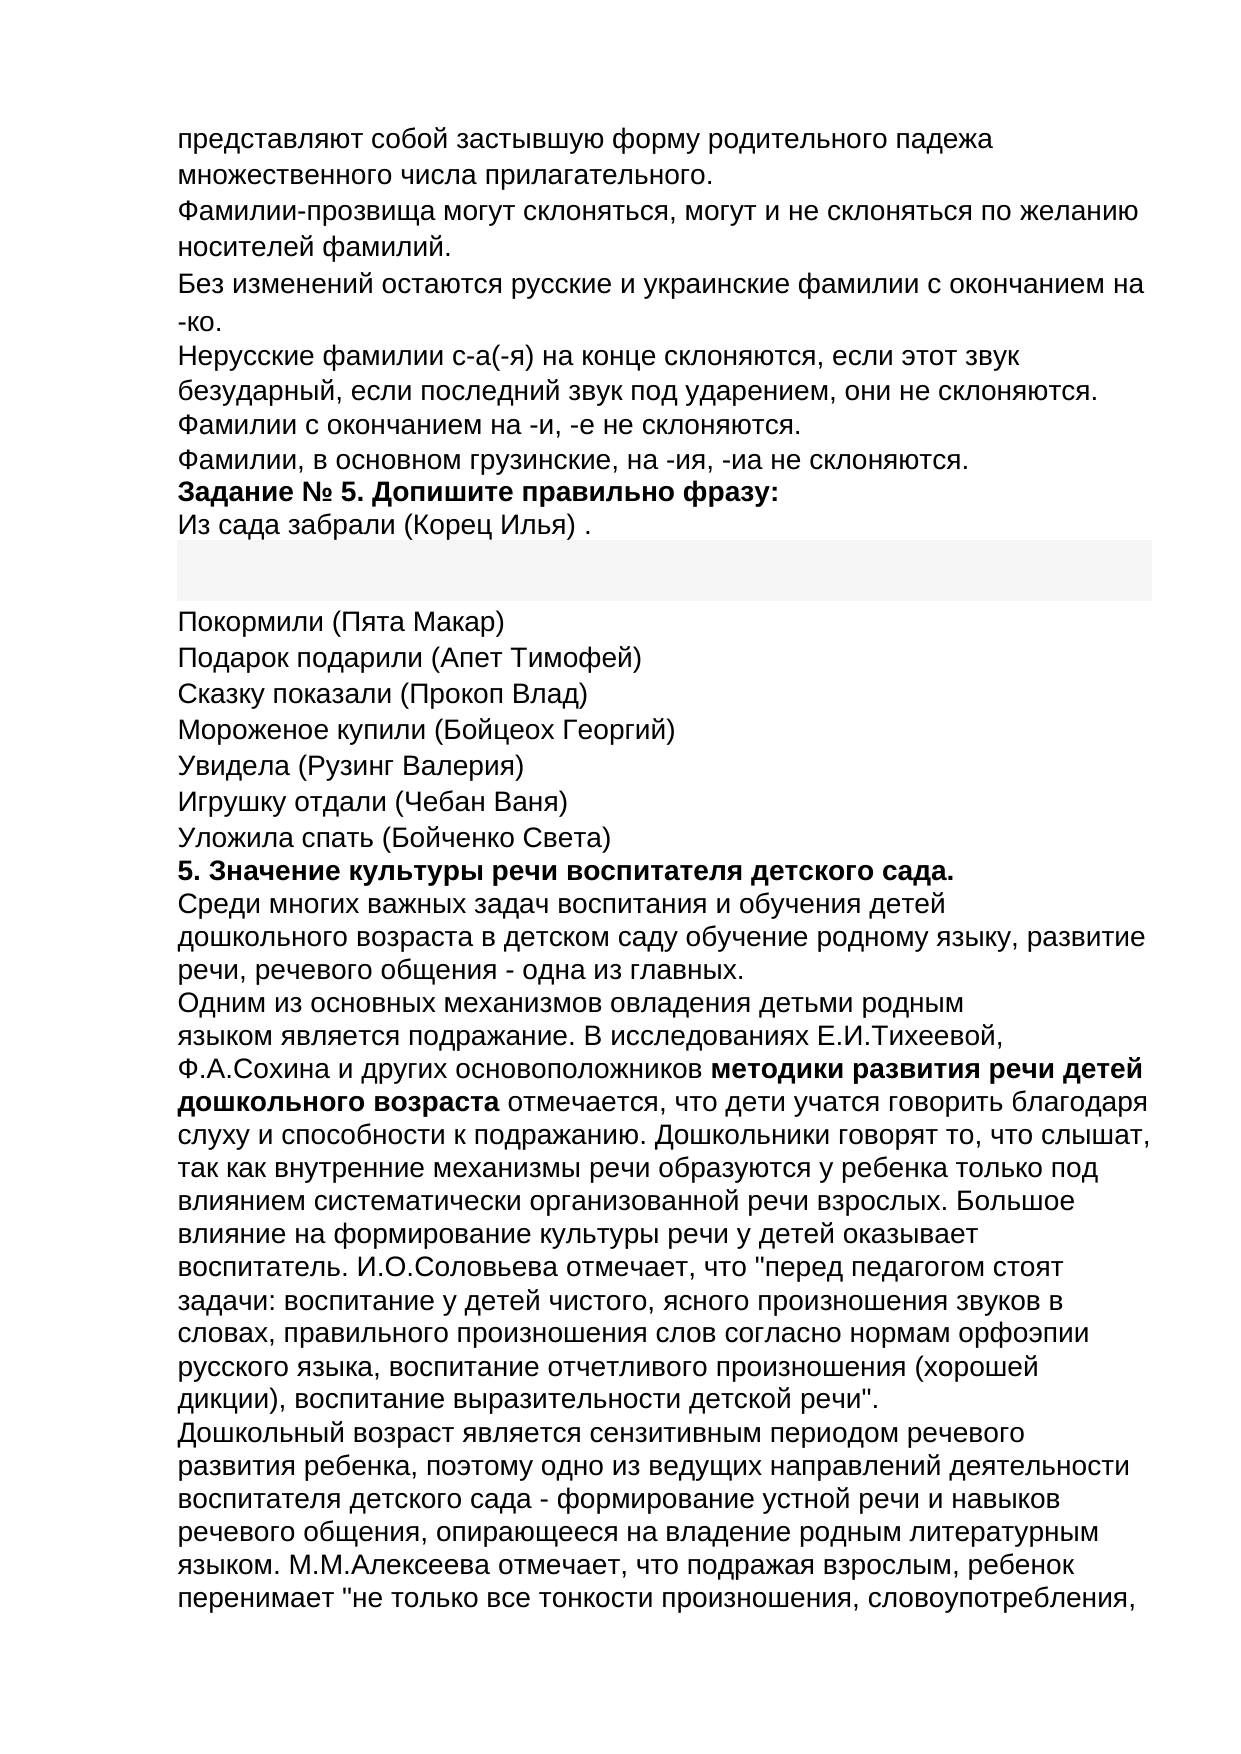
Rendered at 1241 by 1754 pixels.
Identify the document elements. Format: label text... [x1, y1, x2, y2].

text Нерусские фамилии с-а(-я) на конце склоняются, если этот звук безударный, если последний звук под ударением, они не склоняются. [177, 337, 1152, 406]
text Фамилии, в основном грузинские, на -ия, -иа не склоняются. [177, 441, 1152, 475]
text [177, 118, 1152, 190]
text Подарок подарили (Апет Тимофей) Сказку показали (Прокоп Влад) [177, 637, 1152, 709]
text Игрушку отдали (Чебан Ваня) [177, 781, 1152, 817]
text Без изменений остаются русские и украинские фамилии с окончанием на -ко. [177, 262, 1152, 337]
text Одним из основных механизмов овладения детьми родным языком является подражание. В исследованиях Е.И.Тихеевой, Ф.А.Сохина и других основоположников методики развития речи детей дошкольного возраста отмечается, что дети учатся говорить благодаря слуху и способности к подражанию. Дошкольники говорят то, что слышат, так как внутренние механизмы речи образуются у ребенка только под влиянием систематически организованной речи взрослых. Большое влияние на формирование культуры речи у детей оказывает воспитатель. И.О.Соловьева отмечает, что "перед педагогом стоят задачи: воспитание у детей чистого, ясного произношения звуков в словах, правильного произношения слов согласно нормам орфоэпии русского языка, воспитание отчетливого произношения (хорошей дикции), воспитание выразительности детской речи". [177, 986, 1152, 1415]
text Покормили (Пята Макар) [177, 601, 1152, 637]
text Среди многих важных задач воспитания и обучения детей дошкольного возраста в детском саду обучение родному языку, развитие речи, речевого общения - одна из главных. [177, 887, 1152, 986]
text 5. Значение культуры речи воспитателя детского сада. [177, 853, 1152, 887]
text Уложила спать (Бойченко Света) [177, 817, 1152, 853]
text Увидела (Рузинг Валерия) [177, 745, 1152, 781]
text Из сада забрали (Корец Илья) . [177, 508, 1152, 540]
text Фамилии с окончанием на -и, -е не склоняются. [177, 406, 1152, 441]
text Задание № 5. Допишите правильно фразу: [177, 475, 1152, 508]
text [177, 1415, 1152, 1613]
text Фамилии-прозвища могут склоняться, могут и не склоняться по желанию носителей фамилий. [177, 190, 1152, 262]
text Мороженое купили (Бойцеох Георгий) [177, 709, 1152, 745]
